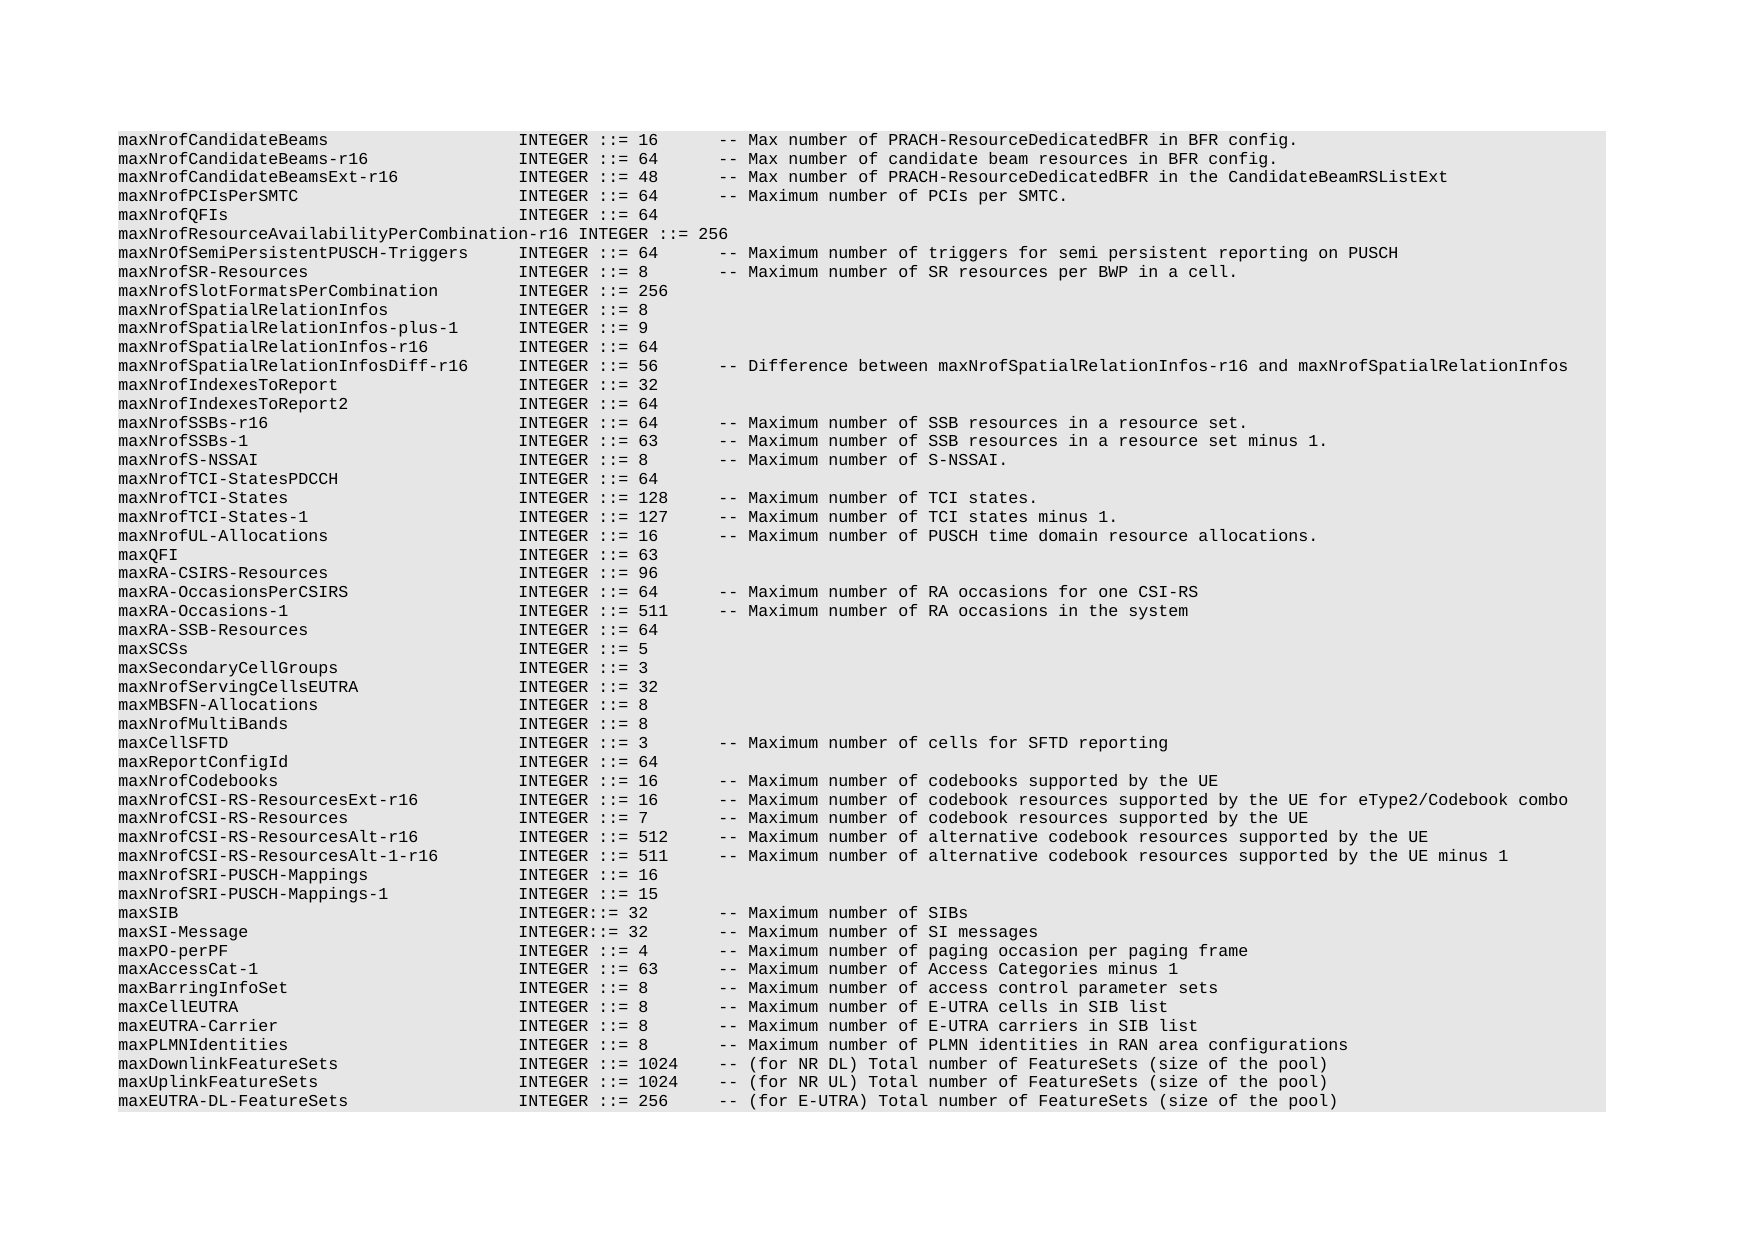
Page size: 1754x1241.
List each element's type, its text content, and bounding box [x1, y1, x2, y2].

text maxSI-Message INTEGER::= 32 -- Maximum number of SI messages [118, 923, 1606, 942]
text maxNrofCSI-RS-ResourcesExt-r16 INTEGER ::= 16 -- Maximum number of codebook resources supported by the UE for eType2/Codebook combo [118, 791, 1606, 810]
text maxNrofS-NSSAI INTEGER ::= 8 -- Maximum number of S-NSSAI. [118, 452, 1606, 471]
text maxNrofCSI-RS-Resources INTEGER ::= 7 -- Maximum number of codebook resources supported by the UE [118, 810, 1606, 829]
text maxNrofSSBs-1 INTEGER ::= 63 -- Maximum number of SSB resources in a resource set minus 1. [118, 433, 1606, 452]
text maxNrofCodebooks INTEGER ::= 16 -- Maximum number of codebooks supported by the UE [118, 772, 1606, 791]
text maxReportConfigId INTEGER ::= 64 [118, 753, 1606, 772]
text maxPLMNIdentities INTEGER ::= 8 -- Maximum number of PLMN identities in RAN area configurations [118, 1036, 1606, 1055]
text maxNrofSpatialRelationInfos-r16 INTEGER ::= 64 [118, 339, 1606, 358]
text maxNrofCSI-RS-ResourcesAlt-r16 INTEGER ::= 512 -- Maximum number of alternative codebook resources supported by the UE [118, 829, 1606, 848]
text maxNrofUL-Allocations INTEGER ::= 16 -- Maximum number of PUSCH time domain resource allocations. [118, 527, 1606, 546]
text maxNrofPCIsPerSMTC INTEGER ::= 64 -- Maximum number of PCIs per SMTC. [118, 188, 1606, 207]
text maxNrofIndexesToReport2 INTEGER ::= 64 [118, 395, 1606, 414]
text maxRA-Occasions-1 INTEGER ::= 511 -- Maximum number of RA occasions in the system [118, 603, 1606, 622]
text maxNrofServingCellsEUTRA INTEGER ::= 32 [118, 678, 1606, 697]
text maxNrofTCI-StatesPDCCH INTEGER ::= 64 [118, 471, 1606, 489]
text maxNrofSSBs-r16 INTEGER ::= 64 -- Maximum number of SSB resources in a resource set. [118, 414, 1606, 433]
text maxCellSFTD INTEGER ::= 3 -- Maximum number of cells for SFTD reporting [118, 735, 1606, 753]
text maxMBSFN-Allocations INTEGER ::= 8 [118, 697, 1606, 716]
text maxEUTRA-Carrier INTEGER ::= 8 -- Maximum number of E-UTRA carriers in SIB list [118, 1017, 1606, 1036]
text maxRA-SSB-Resources INTEGER ::= 64 [118, 622, 1606, 640]
text maxRA-CSIRS-Resources INTEGER ::= 96 [118, 565, 1606, 584]
text maxRA-OccasionsPerCSIRS INTEGER ::= 64 -- Maximum number of RA occasions for one CSI-RS [118, 584, 1606, 603]
text maxNrofSpatialRelationInfos-plus-1 INTEGER ::= 9 [118, 320, 1606, 339]
text maxBarringInfoSet INTEGER ::= 8 -- Maximum number of access control parameter sets [118, 980, 1606, 999]
text maxNrOfSemiPersistentPUSCH-Triggers INTEGER ::= 64 -- Maximum number of triggers for semi persistent reporting on PUSCH [118, 244, 1606, 263]
text maxSecondaryCellGroups INTEGER ::= 3 [118, 659, 1606, 678]
text maxNrofResourceAvailabilityPerCombination-r16 INTEGER ::= 256 [118, 226, 1606, 244]
text maxNrofSlotFormatsPerCombination INTEGER ::= 256 [118, 282, 1606, 301]
text maxPO-perPF INTEGER ::= 4 -- Maximum number of paging occasion per paging frame [118, 942, 1606, 961]
text maxNrofSR-Resources INTEGER ::= 8 -- Maximum number of SR resources per BWP in a cell. [118, 263, 1606, 282]
text maxDownlinkFeatureSets INTEGER ::= 1024 -- (for NR DL) Total number of FeatureSets (size of the pool) [118, 1055, 1606, 1074]
text maxNrofTCI-States INTEGER ::= 128 -- Maximum number of TCI states. [118, 489, 1606, 508]
text maxSIB INTEGER::= 32 -- Maximum number of SIBs [118, 904, 1606, 923]
text maxSCSs INTEGER ::= 5 [118, 640, 1606, 659]
text maxNrofQFIs INTEGER ::= 64 [118, 207, 1606, 226]
text maxNrofSpatialRelationInfos INTEGER ::= 8 [118, 301, 1606, 320]
text maxNrofSpatialRelationInfosDiff-r16 INTEGER ::= 56 -- Difference between maxNrofSpatialRelationInfos-r16 and maxNrofSpatialRelationInfos [118, 358, 1606, 376]
text maxNrofMultiBands INTEGER ::= 8 [118, 716, 1606, 735]
text maxNrofCSI-RS-ResourcesAlt-1-r16 INTEGER ::= 511 -- Maximum number of alternative codebook resources supported by the UE minus 1 [118, 848, 1606, 867]
text maxNrofSRI-PUSCH-Mappings-1 INTEGER ::= 15 [118, 886, 1606, 904]
text maxAccessCat-1 INTEGER ::= 63 -- Maximum number of Access Categories minus 1 [118, 961, 1606, 980]
text maxUplinkFeatureSets INTEGER ::= 1024 -- (for NR UL) Total number of FeatureSets (size of the pool) [118, 1074, 1606, 1093]
text maxNrofSRI-PUSCH-Mappings INTEGER ::= 16 [118, 867, 1606, 886]
text maxCellEUTRA INTEGER ::= 8 -- Maximum number of E-UTRA cells in SIB list [118, 999, 1606, 1017]
text maxQFI INTEGER ::= 63 [118, 546, 1606, 565]
text maxNrofCandidateBeams-r16 INTEGER ::= 64 -- Max number of candidate beam resources in BFR config. [118, 150, 1606, 169]
text maxNrofIndexesToReport INTEGER ::= 32 [118, 376, 1606, 395]
text maxNrofCandidateBeams INTEGER ::= 16 -- Max number of PRACH-ResourceDedicatedBFR in BFR config. [118, 131, 1606, 150]
text maxNrofCandidateBeamsExt-r16 INTEGER ::= 48 -- Max number of PRACH-ResourceDedicatedBFR in the CandidateBeamRSListExt [118, 169, 1606, 188]
text maxNrofTCI-States-1 INTEGER ::= 127 -- Maximum number of TCI states minus 1. [118, 508, 1606, 527]
text maxEUTRA-DL-FeatureSets INTEGER ::= 256 -- (for E-UTRA) Total number of FeatureSets (size of the pool) [118, 1093, 1606, 1112]
